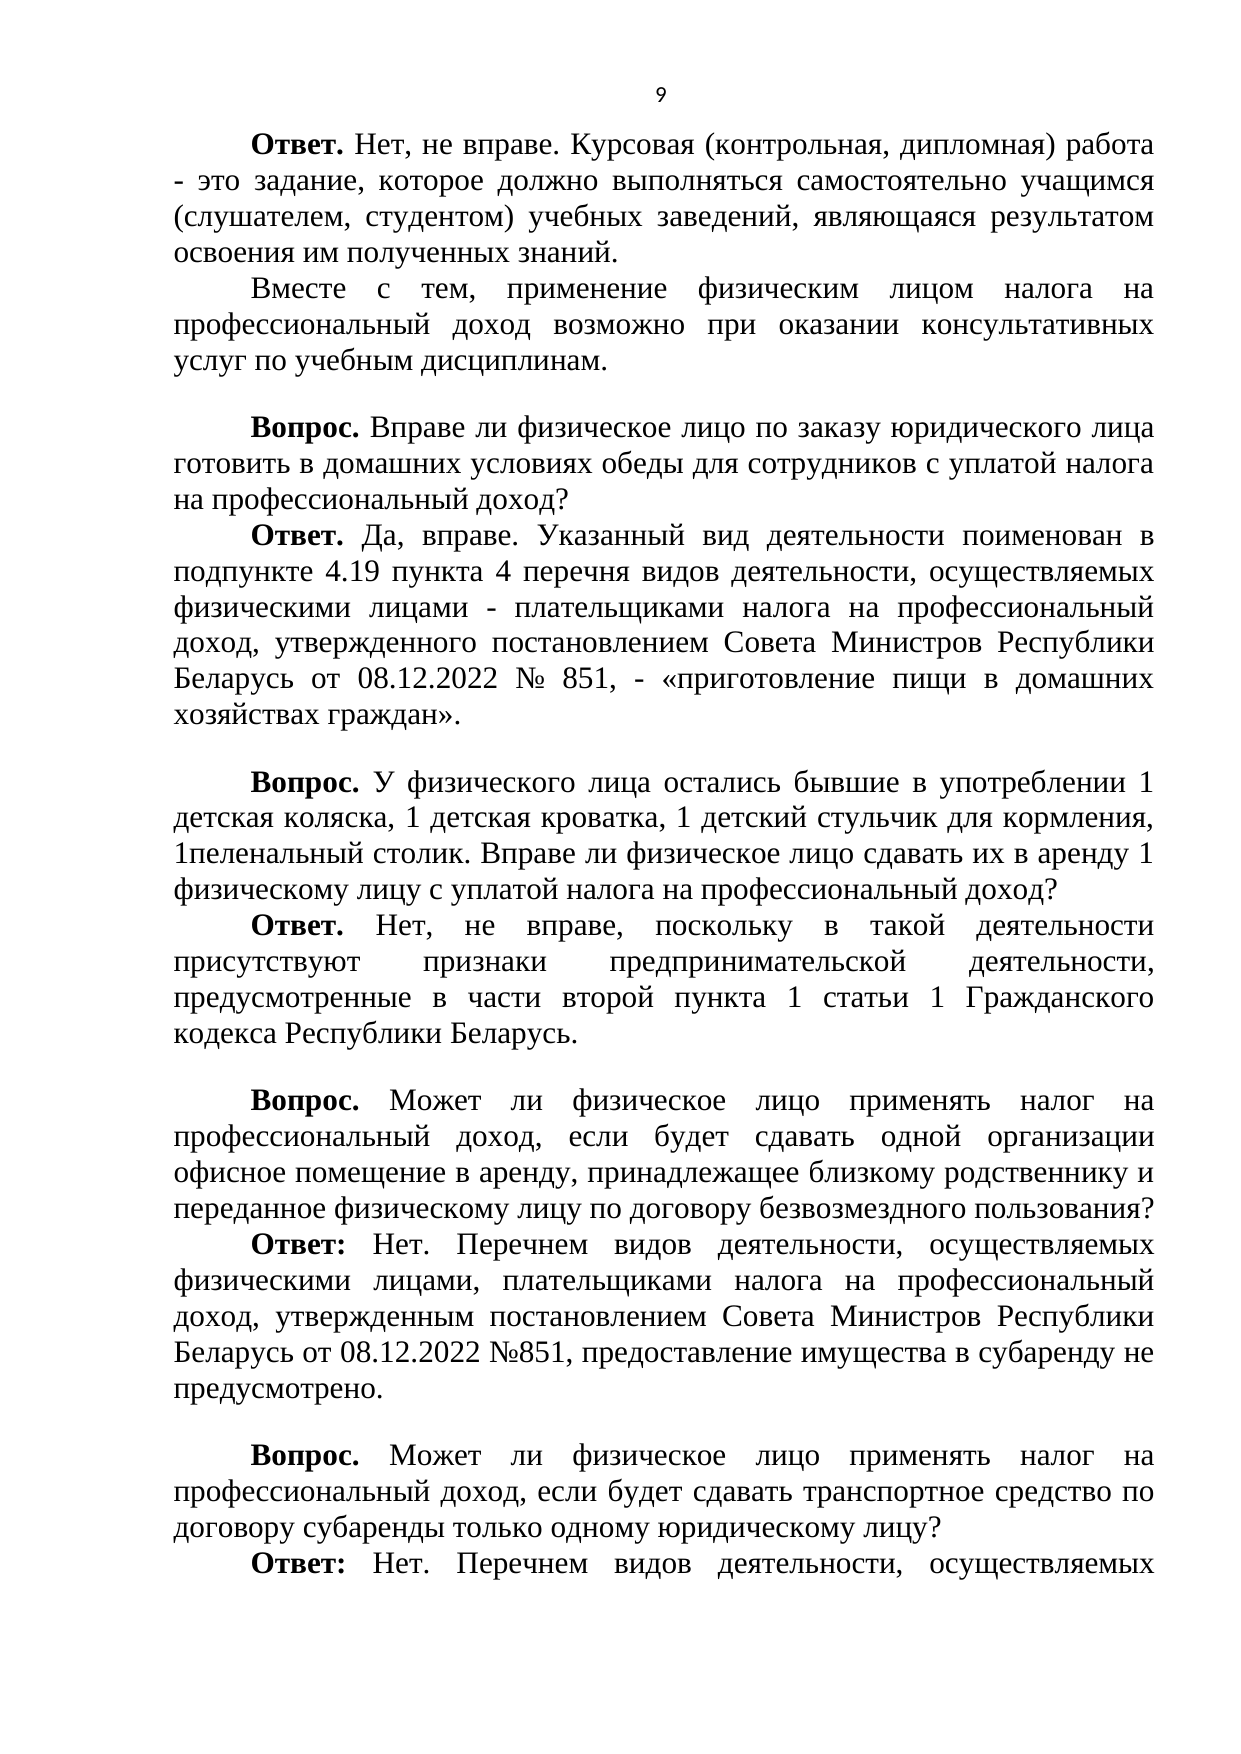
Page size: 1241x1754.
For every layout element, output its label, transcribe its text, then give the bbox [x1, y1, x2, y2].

text Вопрос. Может ли физическое лицо применять налог на профессиональный доход, если будет сдавать транспортное средство по договору субаренды только одному юридическому лицу? [173, 1436, 1155, 1544]
text Вместе с тем, применение физическим лицом налога на профессиональный доход возможно при оказании консультативных услуг по учебным дисциплинам. [173, 269, 1155, 377]
text Ответ. Нет, не вправе, поскольку в такой деятельности присутствуют признаки предпринимательской деятельности, предусмотренные в части второй пункта 1 статьи 1 Гражданского кодекса Республики Беларусь. [173, 907, 1155, 1050]
text Ответ. Да, вправе. Указанный вид деятельности поименован в подпункте 4.19 пункта 4 перечня видов деятельности, осуществляемых физическими лицами - плательщиками налога на профессиональный доход, утвержденного постановлением Совета Министров Республики Беларусь от 08.12.2022 № 851, - «приготовление пищи в домашних хозяйствах граждан». [173, 516, 1155, 732]
text Вопрос. Вправе ли физическое лицо по заказу юридического лица готовить в домашних условиях обеды для сотрудников с уплатой налога на профессиональный доход? [173, 408, 1155, 516]
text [173, 1544, 1155, 1580]
text Вопрос. У физического лица остались бывшие в употреблении 1 детская коляска, 1 детская кроватка, 1 детский стульчик для кормления, 1пеленальный столик. Вправе ли физическое лицо сдавать их в аренду 1 физическому лицу с уплатой налога на профессиональный доход? [173, 763, 1155, 907]
text Вопрос. Может ли физическое лицо применять налог на профессиональный доход, если будет сдавать одной организации офисное помещение в аренду, принадлежащее близкому родственнику и переданное физическому лицу по договору безвозмездного пользования? [173, 1082, 1155, 1225]
text Ответ. Нет, не вправе. Курсовая (контрольная, дипломная) работа - это задание, которое должно выполняться самостоятельно учащимся (слушателем, студентом) учебных заведений, являющаяся результатом освоения им полученных знаний. [173, 125, 1155, 269]
